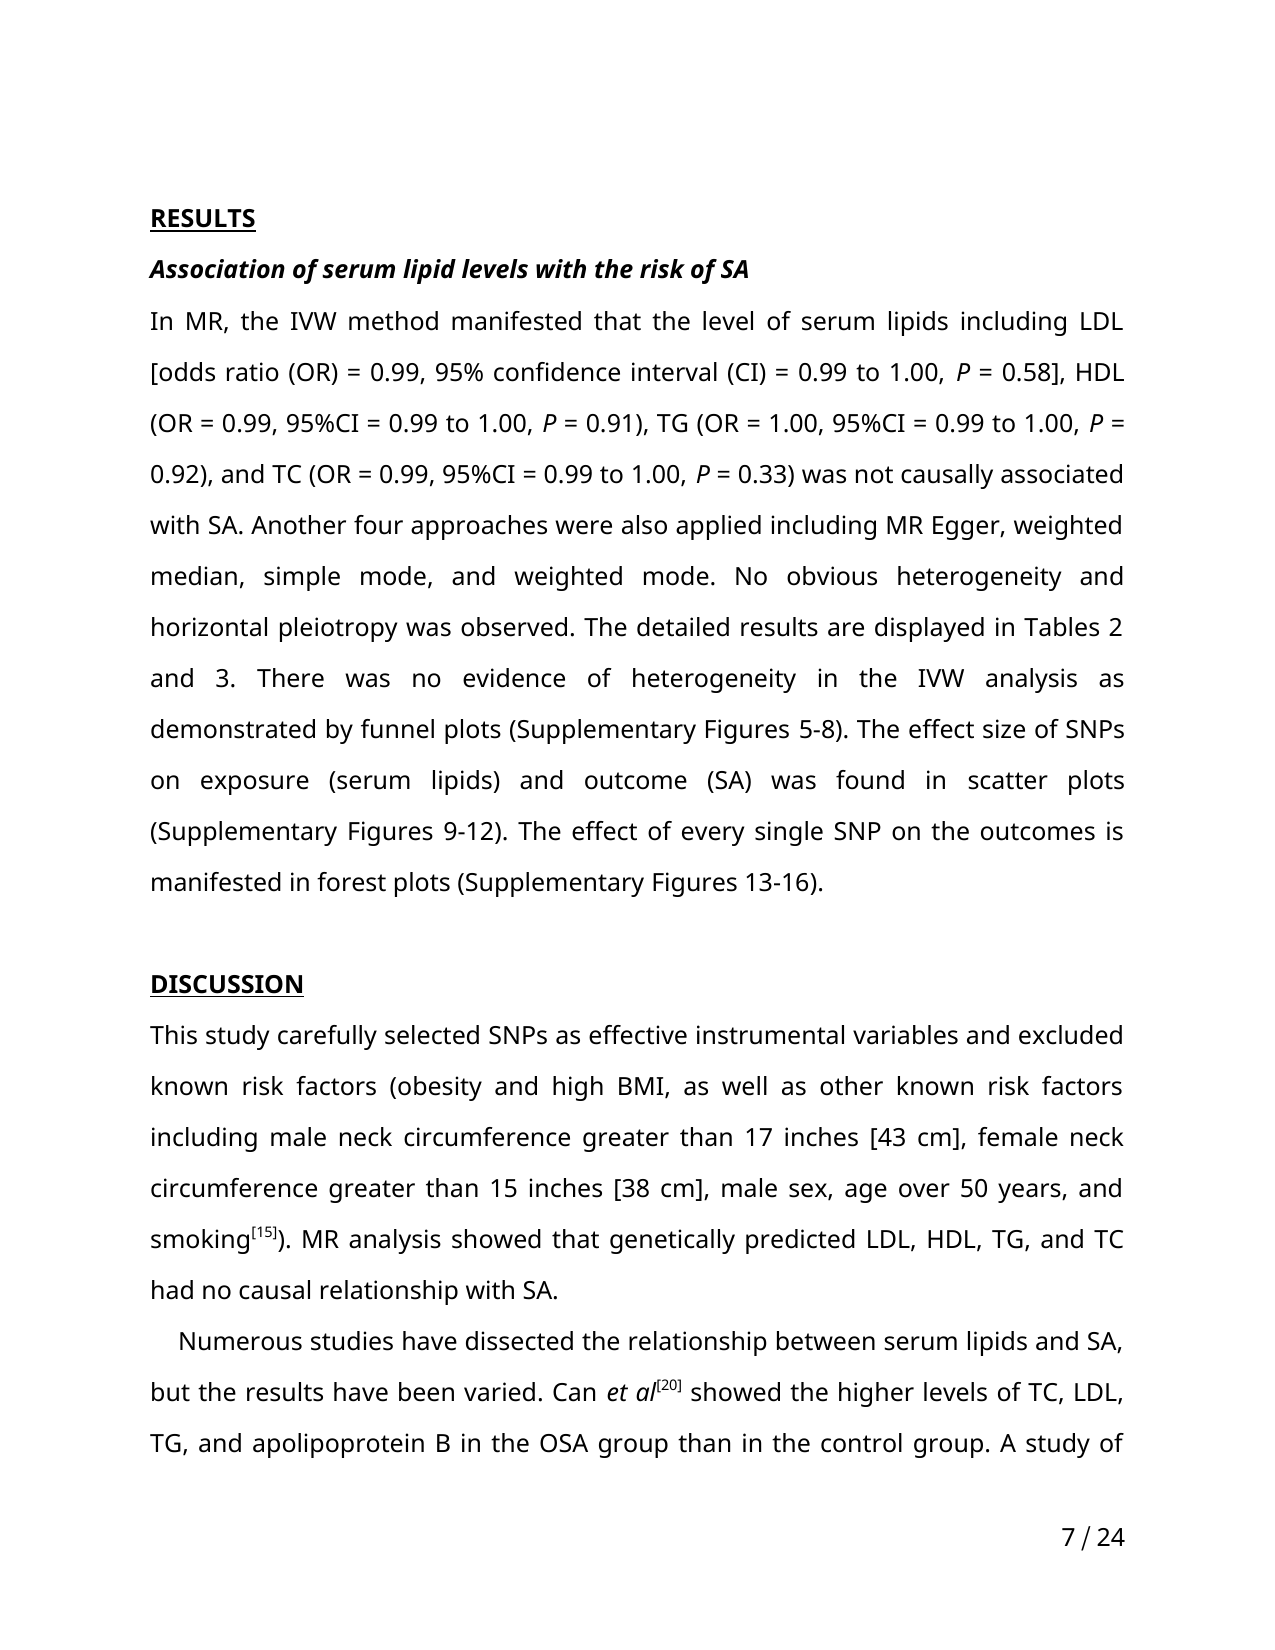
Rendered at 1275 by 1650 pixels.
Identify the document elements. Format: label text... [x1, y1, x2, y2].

text In MR, the IVW method manifested that the level of serum lipids including LDL [odds ratio (OR) = 0.99, 95% confidence interval (CI) = 0.99 to 1.00, P = 0.58], HDL (OR = 0.99, 95%CI = 0.99 to 1.00, P = 0.91), TG (OR = 1.00, 95%CI = 0.99 to 1.00, P = 0.92), and TC (OR = 0.99, 95%CI = 0.99 to 1.00, P = 0.33) was not causally associated with SA. Another four approaches were also applied including MR Egger, weighted median, simple mode, and weighted mode. No obvious heterogeneity and horizontal pleiotropy was observed. The detailed results are displayed in Tables 2 and 3. There was no evidence of heterogeneity in the IVW analysis as demonstrated by funnel plots (Supplementary Figures 5-8). The effect size of SNPs on exposure (serum lipids) and outcome (SA) was found in scatter plots (Supplementary Figures 9-12). The effect of every single SNP on the outcomes is manifested in forest plots (Supplementary Figures 13-16). [150, 303, 1125, 899]
text This study carefully selected SNPs as effective instrumental variables and excluded known risk factors (obesity and high BMI, as well as other known risk factors including male neck circumference greater than 17 inches [43 cm], female neck circumference greater than 15 inches [38 cm], male sex, age over 50 years, and smoking[15]). MR analysis showed that genetically predicted LDL, HDL, TG, and TC had no causal relationship with SA. [150, 1018, 1125, 1307]
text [150, 1324, 1125, 1460]
text RESULTS [150, 201, 1125, 235]
text DISCUSSION [150, 967, 1125, 1001]
text Association of serum lipid levels with the risk of SA [150, 252, 1125, 286]
